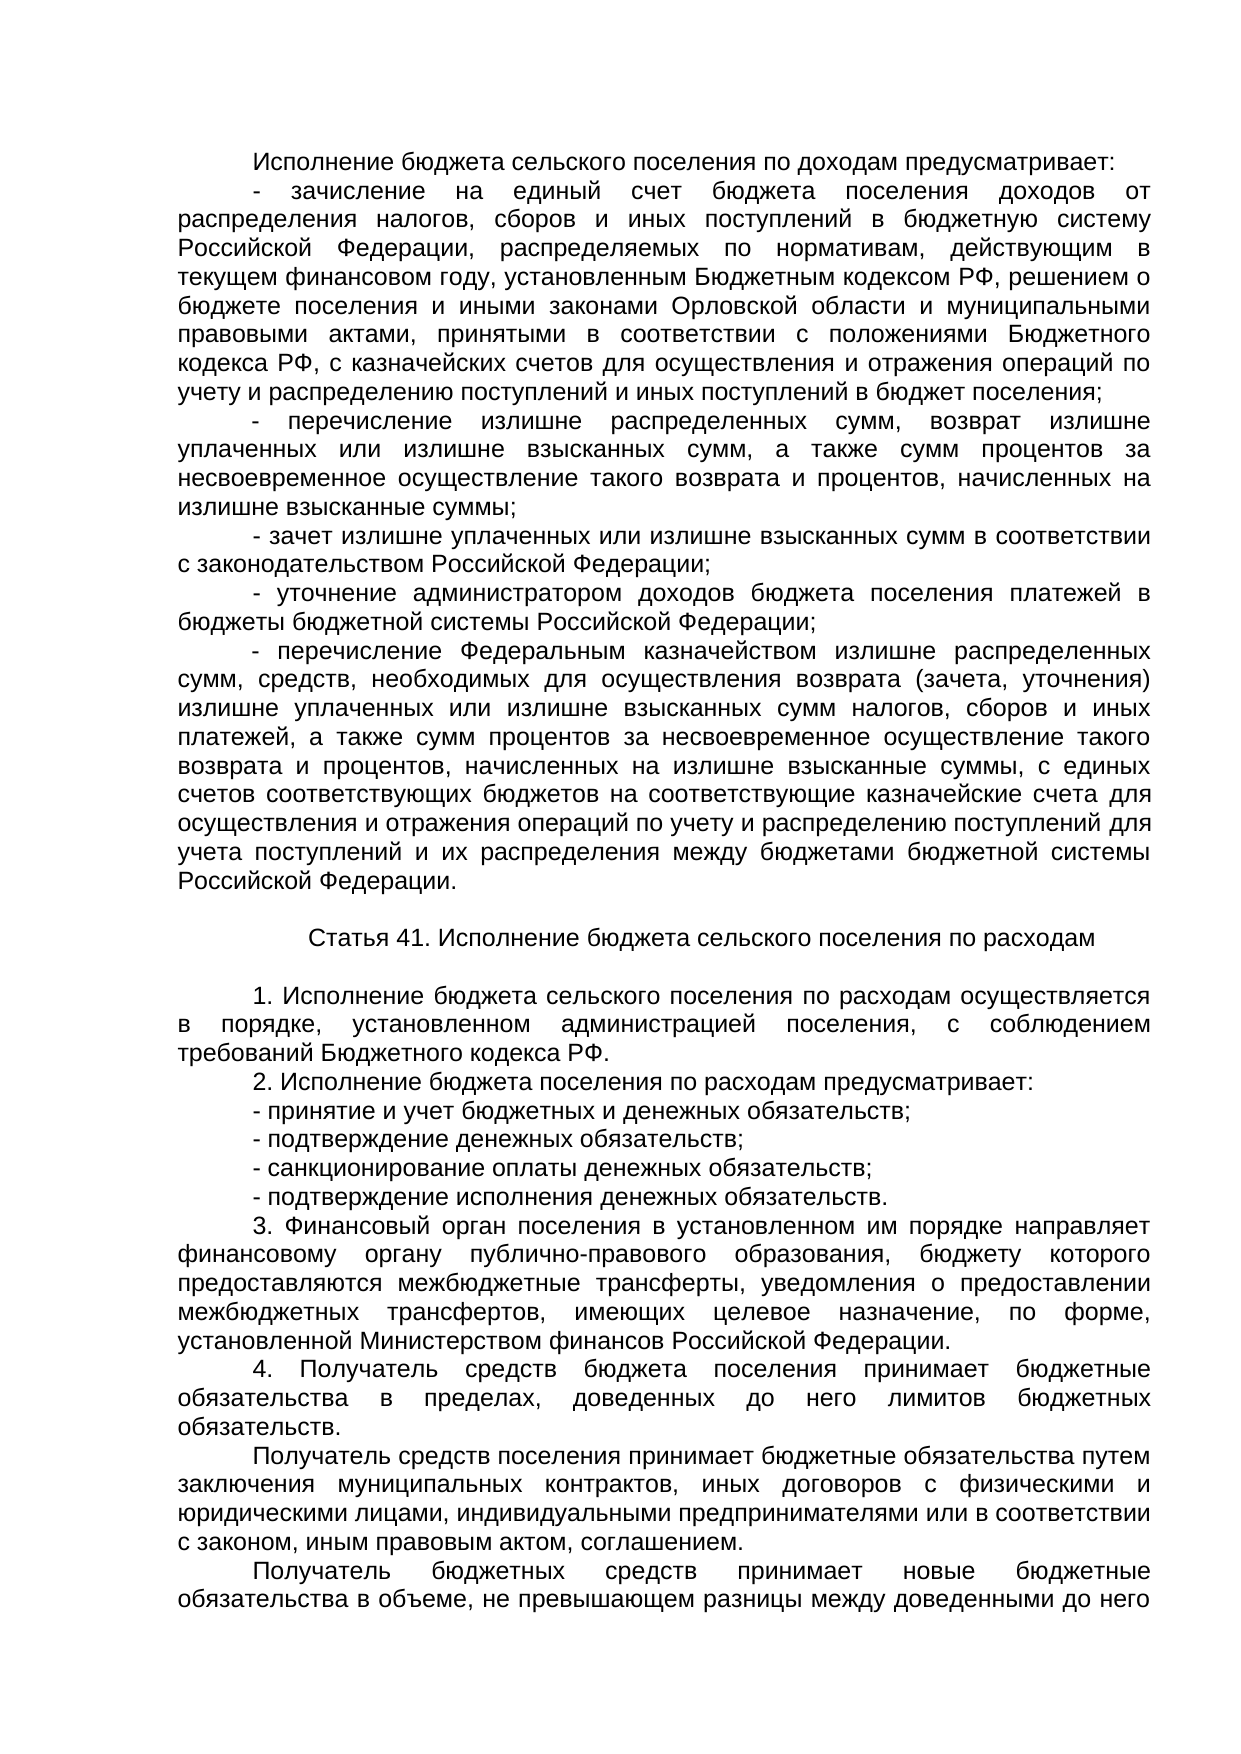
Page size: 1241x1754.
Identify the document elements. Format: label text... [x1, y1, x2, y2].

text 1. Исполнение бюджета сельского поселения по расходам осуществляется в порядке, установленном администрацией поселения, с соблюдением требований Бюджетного кодекса РФ. [177, 981, 1152, 1067]
text - санкционирование оплаты денежных обязательств; [177, 1153, 1152, 1182]
text - перечисление излишне распределенных сумм, возврат излишне уплаченных или излишне взысканных сумм, а также сумм процентов за несвоевременное осуществление такого возврата и процентов, начисленных на излишне взысканные суммы; [177, 406, 1152, 521]
text Исполнение бюджета сельского поселения по доходам предусматривает: [177, 147, 1152, 176]
text 4. Получатель средств бюджета поселения принимает бюджетные обязательства в пределах, доведенных до него лимитов бюджетных обязательств. [177, 1354, 1152, 1441]
text - зачисление на единый счет бюджета поселения доходов от распределения налогов, сборов и иных поступлений в бюджетную систему Российской Федерации, распределяемых по нормативам, действующим в текущем финансовом году, установленным Бюджетным кодексом РФ, решением о бюджете поселения и иными законами Орловской области и муниципальными правовыми актами, принятыми в соответствии с положениями Бюджетного кодекса РФ, с казначейских счетов для осуществления и отражения операций по учету и распределению поступлений и иных поступлений в бюджет поселения; [177, 176, 1152, 406]
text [177, 1556, 1152, 1613]
text - подтверждение денежных обязательств; [177, 1124, 1152, 1153]
text Получатель средств поселения принимает бюджетные обязательства путем заключения муниципальных контрактов, иных договоров с физическими и юридическими лицами, индивидуальными предпринимателями или в соответствии с законом, иным правовым актом, соглашением. [177, 1441, 1152, 1556]
text - зачет излишне уплаченных или излишне взысканных сумм в соответствии с законодательством Российской Федерации; [177, 521, 1152, 578]
text - принятие и учет бюджетных и денежных обязательств; [177, 1096, 1152, 1124]
text 3. Финансовый орган поселения в установленном им порядке направляет финансовому органу публично-правового образования, бюджету которого предоставляются межбюджетные трансферты, уведомления о предоставлении межбюджетных трансфертов, имеющих целевое назначение, по форме, установленной Министерством финансов Российской Федерации. [177, 1211, 1152, 1354]
text - уточнение администратором доходов бюджета поселения платежей в бюджеты бюджетной системы Российской Федерации; [177, 578, 1152, 636]
text 2. Исполнение бюджета поселения по расходам предусматривает: [177, 1067, 1152, 1096]
text - подтверждение исполнения денежных обязательств. [177, 1182, 1152, 1211]
text - перечисление Федеральным казначейством излишне распределенных сумм, средств, необходимых для осуществления возврата (зачета, уточнения) излишне уплаченных или излишне взысканных сумм налогов, сборов и иных платежей, а также сумм процентов за несвоевременное осуществление такого возврата и процентов, начисленных на излишне взысканные суммы, с единых счетов соответствующих бюджетов на соответствующие казначейские счета для осуществления и отражения операций по учету и распределению поступлений для учета поступлений и их распределения между бюджетами бюджетной системы Российской Федерации. [177, 636, 1152, 894]
text Статья 41. Исполнение бюджета сельского поселения по расходам [177, 923, 1152, 952]
